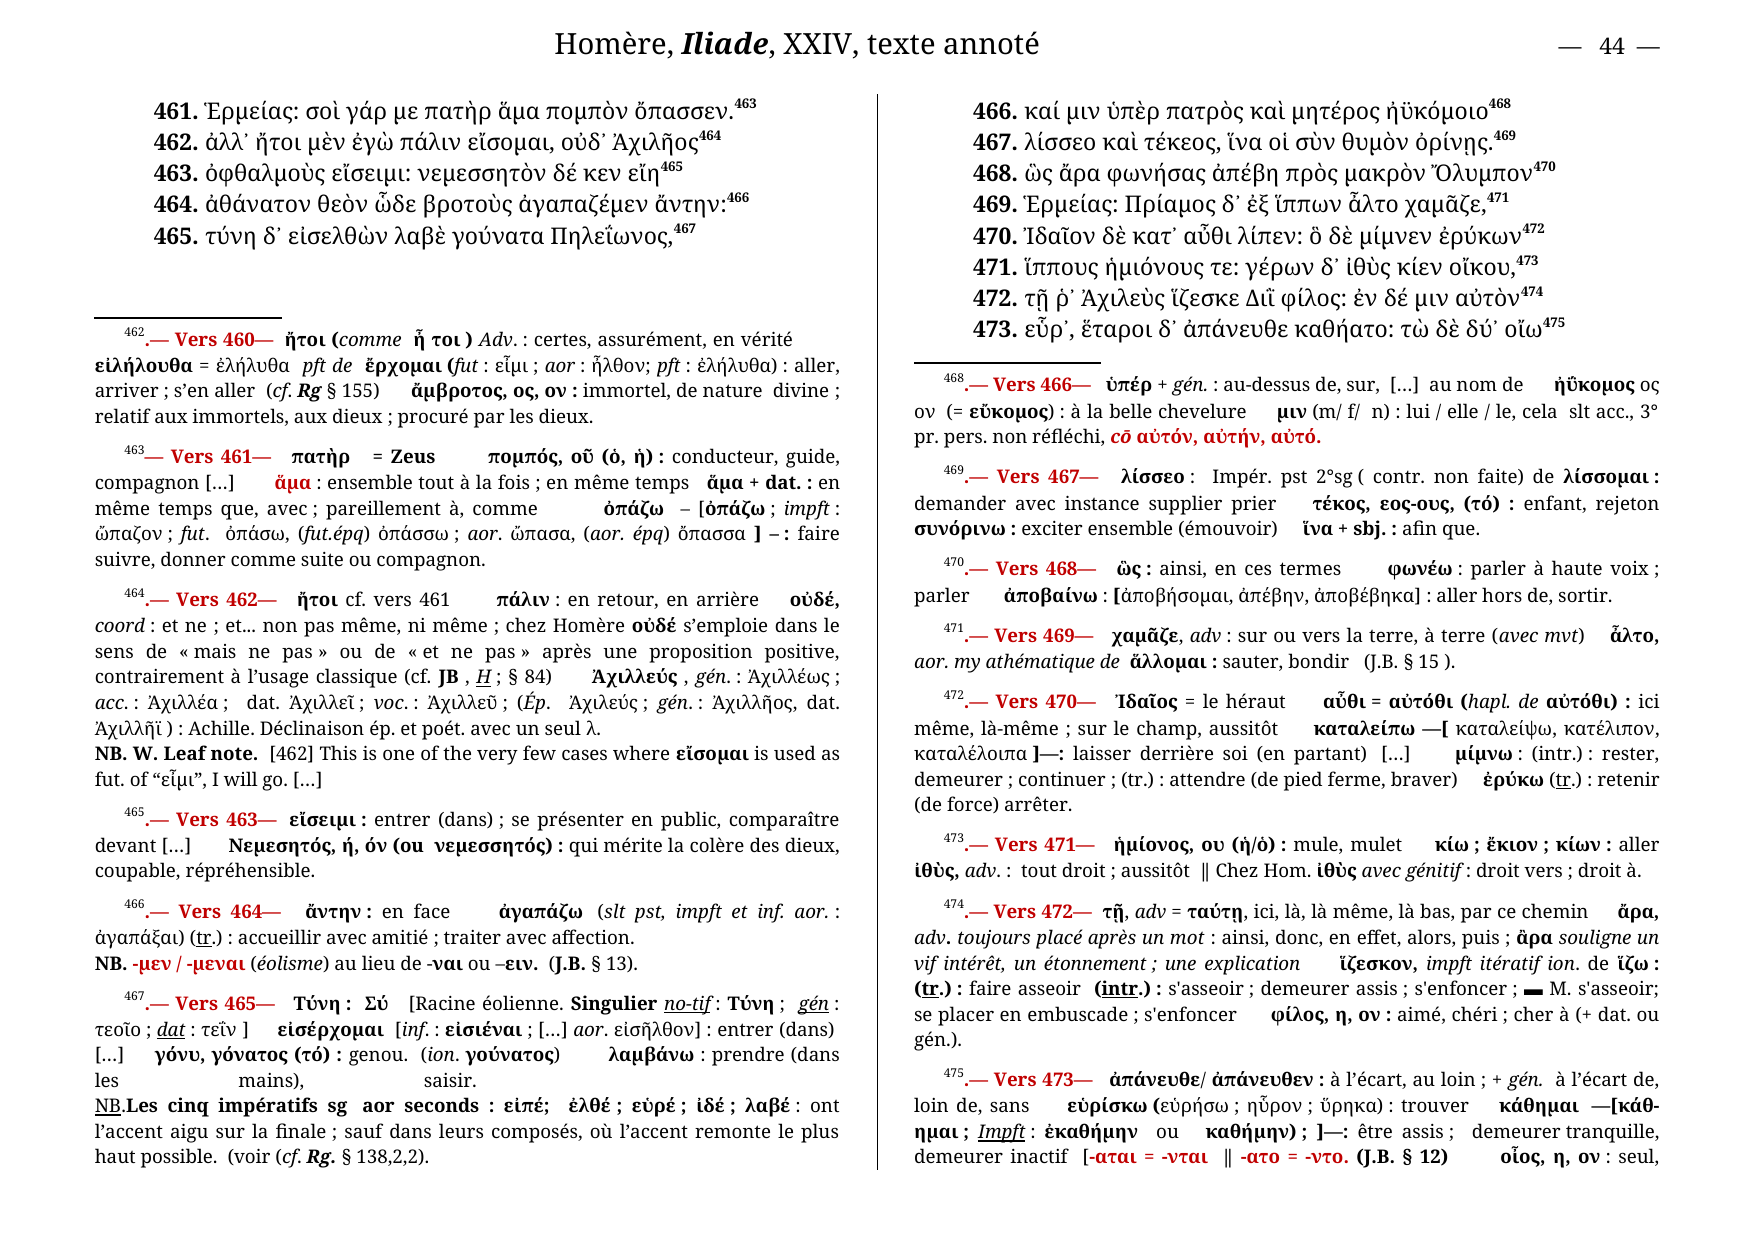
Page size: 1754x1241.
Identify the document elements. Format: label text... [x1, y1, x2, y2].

text 466. καί μιν ὑπὲρ πατρὸς καὶ μητέρος ἠϋκόμοιο [973, 94, 1659, 126]
text 461. Ἑρμείας: σοὶ γάρ με πατὴρ ἅμα πομπὸν ὄπασσεν. [153, 94, 840, 126]
text 462. ἀλλ᾽ ἤτοι μὲν ἐγὼ πάλιν εἴσομαι, οὐδ᾽ Ἀχιλῆος [153, 126, 840, 157]
text 471. ἵππους ἡμιόνους τε: γέρων δ᾽ ἰθὺς κίεν οἴκου, [973, 251, 1659, 282]
text 470. Ἰδαῖον δὲ κατ᾽ αὖθι λίπεν: ὃ δὲ μίμνεν ἐρύκων [973, 219, 1659, 251]
text 467. λίσσεο καὶ τέκεος, ἵνα οἱ σὺν θυμὸν ὀρίνῃς. [973, 126, 1659, 157]
text 465. τύνη δ᾽ εἰσελθὼν λαβὲ γούνατα Πηλεΐωνος, [153, 219, 840, 251]
text 463. ὀφθαλμοὺς εἴσειμι: νεμεσσητὸν δέ κεν εἴη [153, 157, 840, 188]
text 468. ὣς ἄρα φωνήσας ἀπέβη πρὸς μακρὸν Ὄλυμπον [973, 157, 1659, 188]
text 464. ἀθάνατον θεὸν ὧδε βροτοὺς ἀγαπαζέμεν ἄντην: [153, 188, 840, 219]
text 473. εὗρ᾽, ἕταροι δ᾽ ἀπάνευθε καθήατο: τὼ δὲ δύ᾽ οἴω [973, 313, 1659, 344]
text 472. τῇ ῥ᾽ Ἀχιλεὺς ἵζεσκε Διῒ φίλος: ἐν δέ μιν αὐτὸν [973, 282, 1659, 313]
text 469. Ἑρμείας: Πρίαμος δ᾽ ἐξ ἵππων ἆλτο χαμᾶζε, [973, 188, 1659, 219]
